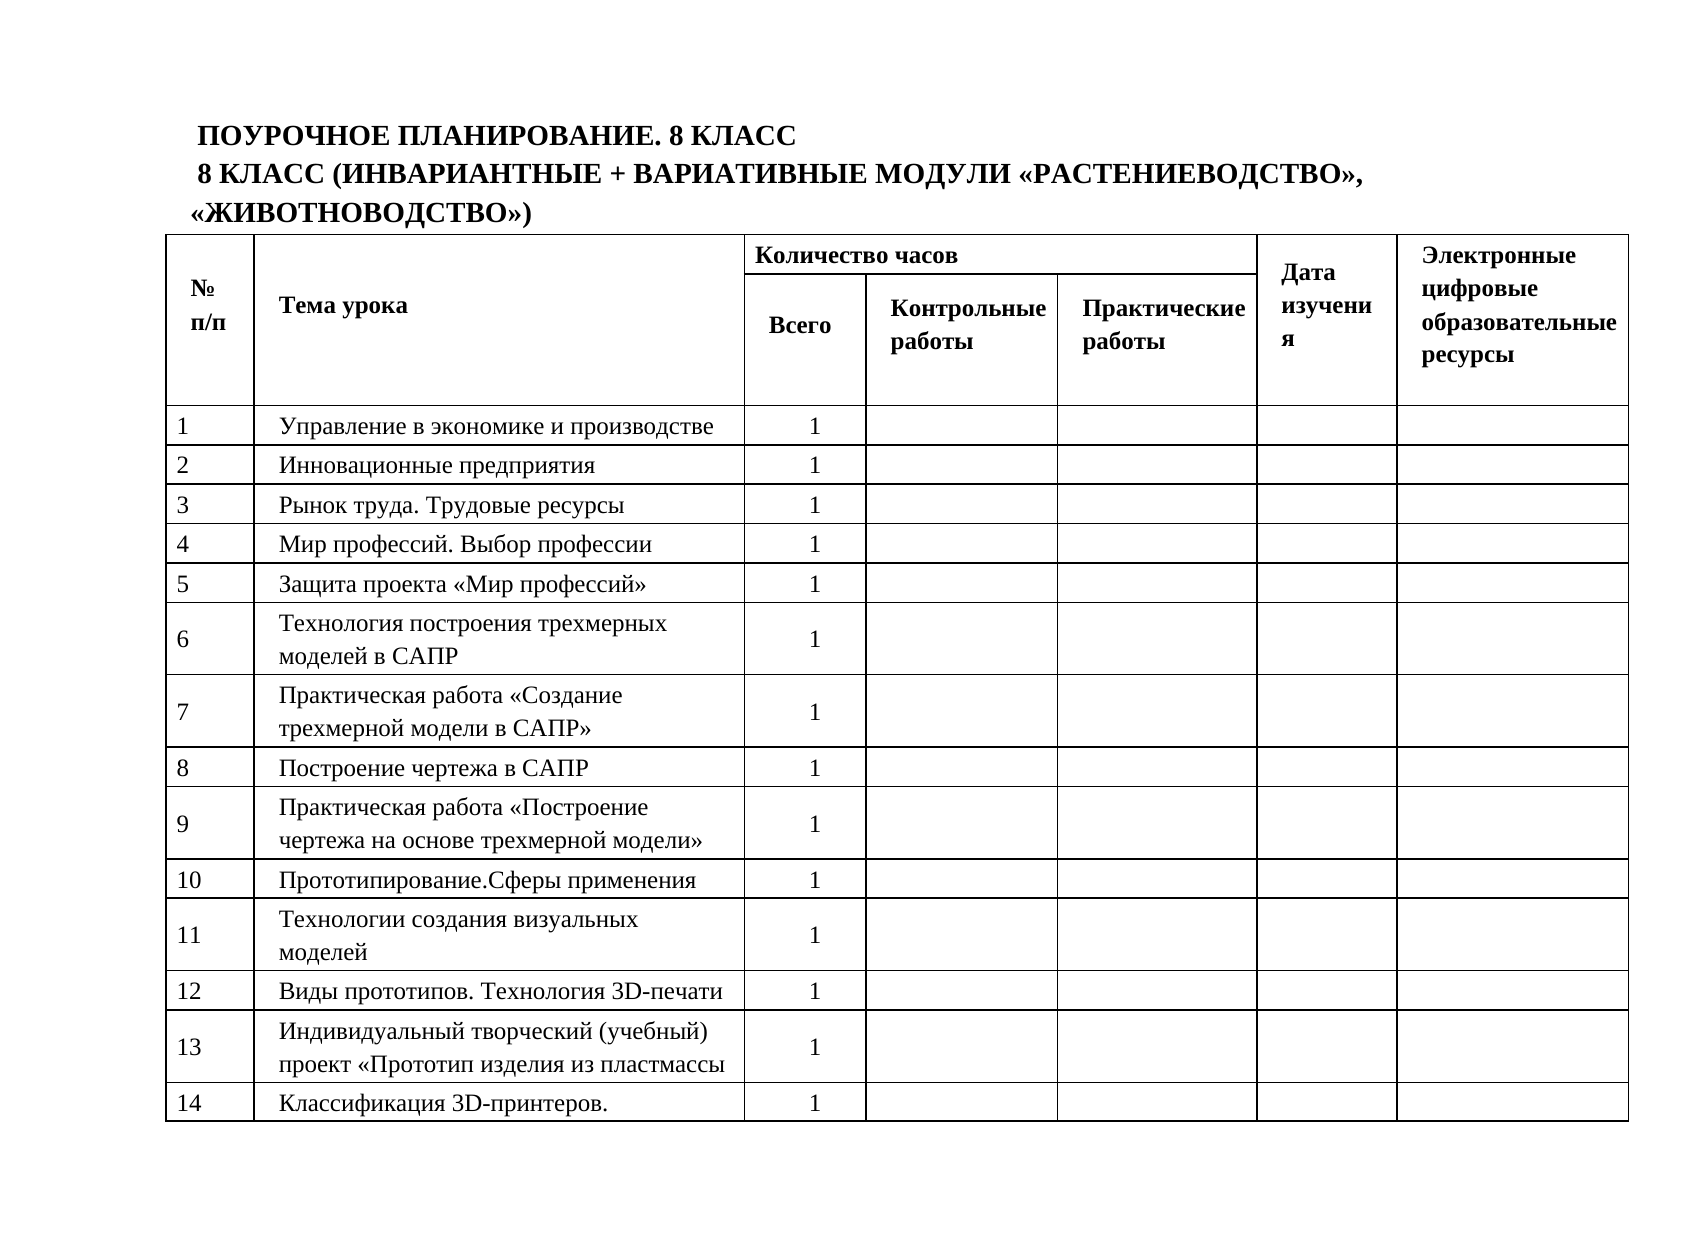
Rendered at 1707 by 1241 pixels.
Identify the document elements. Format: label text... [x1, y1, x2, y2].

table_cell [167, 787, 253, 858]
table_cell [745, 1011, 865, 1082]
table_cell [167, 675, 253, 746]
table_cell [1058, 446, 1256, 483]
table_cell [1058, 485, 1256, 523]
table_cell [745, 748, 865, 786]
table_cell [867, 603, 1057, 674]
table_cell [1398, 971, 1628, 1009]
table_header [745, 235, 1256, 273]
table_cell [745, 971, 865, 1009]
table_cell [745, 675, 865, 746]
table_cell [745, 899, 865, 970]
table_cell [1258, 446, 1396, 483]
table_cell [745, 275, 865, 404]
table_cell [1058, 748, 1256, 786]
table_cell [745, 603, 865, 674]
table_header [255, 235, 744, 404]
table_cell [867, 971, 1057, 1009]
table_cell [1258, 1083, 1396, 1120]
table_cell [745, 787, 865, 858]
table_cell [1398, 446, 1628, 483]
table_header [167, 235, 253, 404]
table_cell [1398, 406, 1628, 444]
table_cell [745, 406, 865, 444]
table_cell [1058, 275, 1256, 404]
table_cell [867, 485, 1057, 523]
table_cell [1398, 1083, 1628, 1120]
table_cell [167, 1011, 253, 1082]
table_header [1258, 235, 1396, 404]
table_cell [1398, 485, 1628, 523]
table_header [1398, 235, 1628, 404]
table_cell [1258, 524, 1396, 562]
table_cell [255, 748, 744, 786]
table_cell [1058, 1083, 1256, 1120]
text 8 КЛАСС (ИНВАРИАНТНЫЕ + ВАРИАТИВНЫЕ МОДУЛИ «РАСТЕНИЕВОДСТВО», «ЖИВОТНОВОДСТВО») [190, 157, 1618, 229]
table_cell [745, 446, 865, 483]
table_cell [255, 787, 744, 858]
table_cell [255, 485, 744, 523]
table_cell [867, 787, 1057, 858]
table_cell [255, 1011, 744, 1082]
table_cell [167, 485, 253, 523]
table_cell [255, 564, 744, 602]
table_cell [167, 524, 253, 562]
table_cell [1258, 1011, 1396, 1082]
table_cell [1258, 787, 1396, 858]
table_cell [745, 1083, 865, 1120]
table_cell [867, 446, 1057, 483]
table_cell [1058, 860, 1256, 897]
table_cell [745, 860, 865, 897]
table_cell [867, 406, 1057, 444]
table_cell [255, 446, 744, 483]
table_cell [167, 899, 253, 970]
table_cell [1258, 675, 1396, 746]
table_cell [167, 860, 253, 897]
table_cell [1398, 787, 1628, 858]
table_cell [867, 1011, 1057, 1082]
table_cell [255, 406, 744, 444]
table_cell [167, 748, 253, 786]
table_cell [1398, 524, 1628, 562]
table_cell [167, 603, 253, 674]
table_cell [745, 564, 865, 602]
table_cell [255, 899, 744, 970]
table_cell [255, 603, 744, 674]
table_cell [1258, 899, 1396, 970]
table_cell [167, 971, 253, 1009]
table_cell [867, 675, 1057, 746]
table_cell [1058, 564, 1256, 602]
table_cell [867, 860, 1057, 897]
text ПОУРОЧНОЕ ПЛАНИРОВАНИЕ. 8 КЛАСС [190, 118, 1618, 152]
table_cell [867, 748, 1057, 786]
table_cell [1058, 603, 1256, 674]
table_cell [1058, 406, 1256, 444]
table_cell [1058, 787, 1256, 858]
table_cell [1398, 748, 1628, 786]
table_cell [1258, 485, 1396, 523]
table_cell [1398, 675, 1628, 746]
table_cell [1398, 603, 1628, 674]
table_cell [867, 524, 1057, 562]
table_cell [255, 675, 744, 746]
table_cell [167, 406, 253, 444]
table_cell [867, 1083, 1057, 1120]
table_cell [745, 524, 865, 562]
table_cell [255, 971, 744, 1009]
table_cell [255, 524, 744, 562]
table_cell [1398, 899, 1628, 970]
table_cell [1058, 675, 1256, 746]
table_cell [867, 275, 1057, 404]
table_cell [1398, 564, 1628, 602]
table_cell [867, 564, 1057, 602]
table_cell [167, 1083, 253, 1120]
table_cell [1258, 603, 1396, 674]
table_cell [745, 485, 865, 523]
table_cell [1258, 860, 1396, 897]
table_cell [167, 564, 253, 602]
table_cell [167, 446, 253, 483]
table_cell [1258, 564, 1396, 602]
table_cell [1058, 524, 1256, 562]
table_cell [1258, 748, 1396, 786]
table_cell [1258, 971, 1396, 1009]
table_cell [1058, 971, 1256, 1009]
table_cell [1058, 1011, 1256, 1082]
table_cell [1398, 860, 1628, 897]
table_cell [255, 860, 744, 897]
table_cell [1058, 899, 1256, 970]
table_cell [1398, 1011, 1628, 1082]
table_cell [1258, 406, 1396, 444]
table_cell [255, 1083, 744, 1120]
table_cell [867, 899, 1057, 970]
